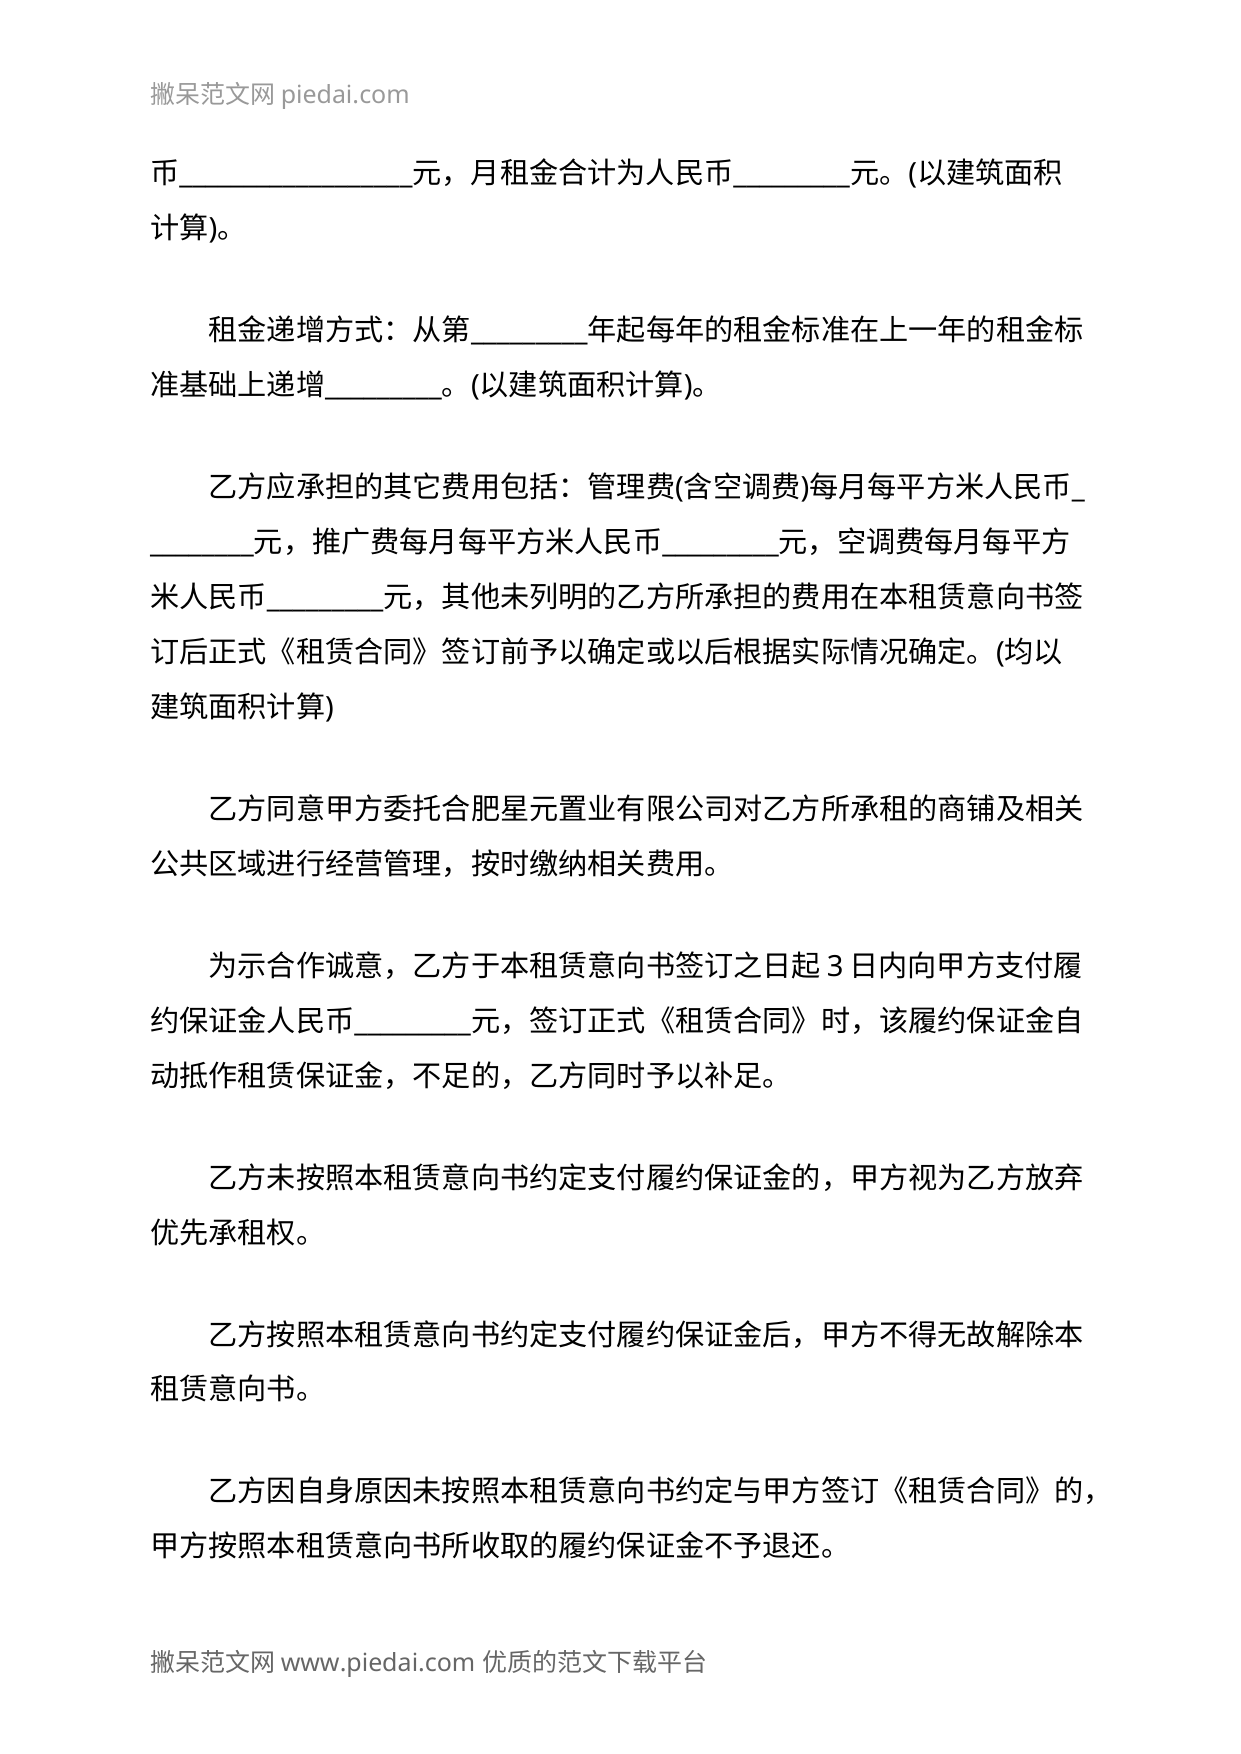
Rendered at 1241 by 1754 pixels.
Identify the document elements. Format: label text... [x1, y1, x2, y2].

text 乙方因自身原因未按照本租赁意向书约定与甲方签订《租赁合同》的，甲方按照本租赁意向书所收取的履约保证金不予退还。 [150, 1468, 1090, 1565]
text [150, 150, 1090, 247]
text 租金递增方式：从第_________年起每年的租金标准在上一年的租金标准基础上递增_________。(以建筑面积计算)。 [150, 307, 1090, 404]
text 乙方应承担的其它费用包括：管理费(含空调费)每月每平方米人民币_________元，推广费每月每平方米人民币_________元，空调费每月每平方米人民币_________元，其他未列明的乙方所承担的费用在本租赁意向书签订后正式《租赁合同》签订前予以确定或以后根据实际情况确定。(均以建筑面积计算) [150, 464, 1090, 726]
text 乙方同意甲方委托合肥星元置业有限公司对乙方所承租的商铺及相关公共区域进行经营管理，按时缴纳相关费用。 [150, 786, 1090, 883]
text 乙方未按照本租赁意向书约定支付履约保证金的，甲方视为乙方放弃优先承租权。 [150, 1154, 1090, 1252]
text 乙方按照本租赁意向书约定支付履约保证金后，甲方不得无故解除本租赁意向书。 [150, 1311, 1090, 1408]
text 为示合作诚意，乙方于本租赁意向书签订之日起3日内向甲方支付履约保证金人民币_________元，签订正式《租赁合同》时，该履约保证金自动抵作租赁保证金，不足的，乙方同时予以补足。 [150, 943, 1090, 1095]
